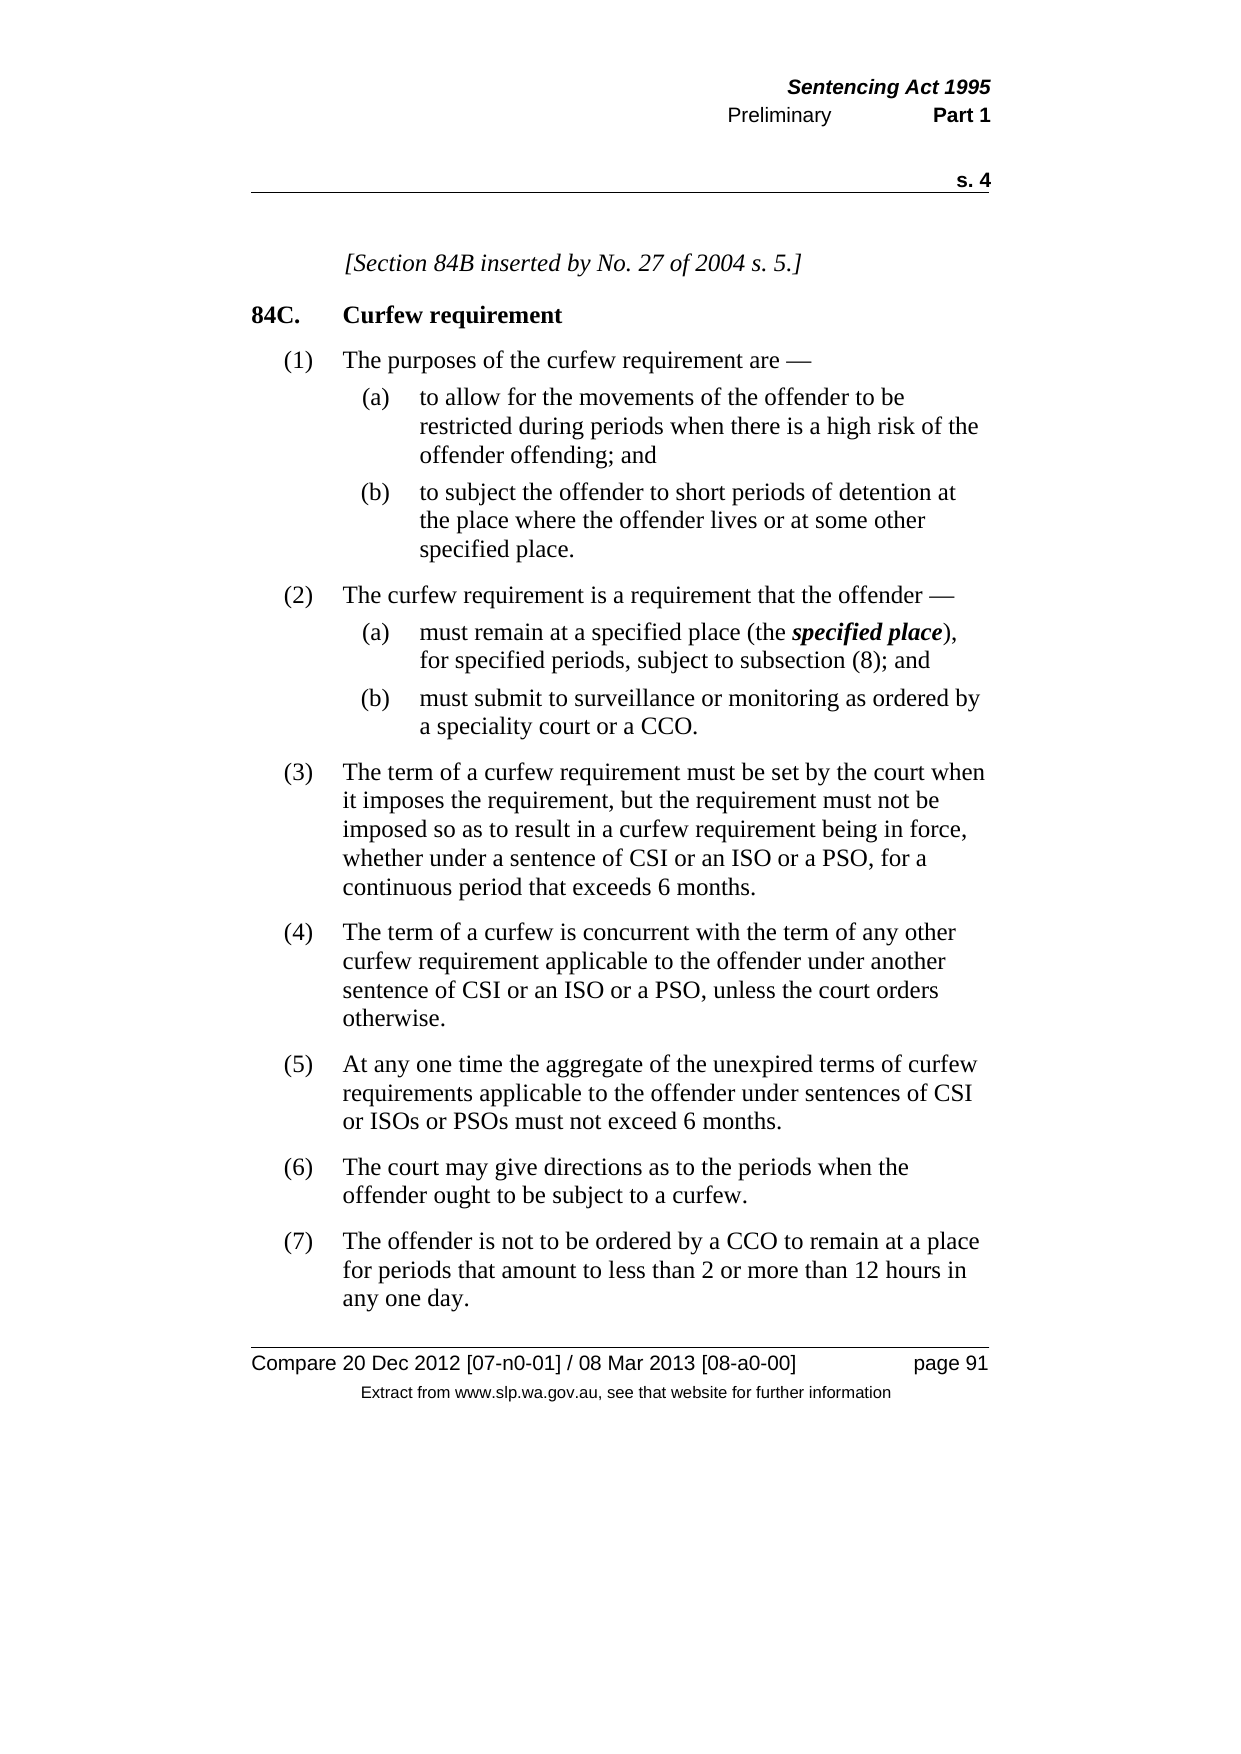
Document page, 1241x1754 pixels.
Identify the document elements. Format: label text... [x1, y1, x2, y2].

text (a) to allow for the movements of the offender to be restricted during periods when there is a high risk of the offender offending; and [251, 382, 989, 468]
text (7) The offender is not to be ordered by a CCO to remain at a place for periods that amount to less than 2 or more than 12 hours in any one day. [251, 1226, 989, 1312]
text (1) The purposes of the curfew requirement are — [251, 345, 989, 374]
text (b) to subject the offender to short periods of detention at the place where the offender lives or at some other specified place. [251, 477, 989, 563]
text [Section 84B inserted by No. 27 of 2004 s. 5.] [251, 248, 989, 277]
text (3) The term of a curfew requirement must be set by the court when it imposes the requirement, but the requirement must not be imposed so as to result in a curfew requirement being in force, whether under a sentence of CSI or an ISO or a PSO, for a continuous period that exceeds 6 months. [251, 757, 989, 901]
text (2) The curfew requirement is a requirement that the offender — [251, 580, 989, 608]
text (6) The court may give directions as to the periods when the offender ought to be subject to a curfew. [251, 1152, 989, 1209]
text (4) The term of a curfew is concurrent with the term of any other curfew requirement applicable to the offender under another sentence of CSI or an ISO or a PSO, unless the court orders otherwise. [251, 917, 989, 1032]
text (5) At any one time the aggregate of the unexpired terms of curfew requirements applicable to the offender under sentences of CSI or ISOs or PSOs must not exceed 6 months. [251, 1049, 989, 1135]
text (b) must submit to surveillance or monitoring as ordered by a speciality court or a CCO. [251, 683, 989, 740]
subtitle 84C. Curfew requirement [251, 300, 989, 328]
text (a) must remain at a specified place (the specified place), for specified periods, subject to subsection (8); and [251, 617, 989, 674]
